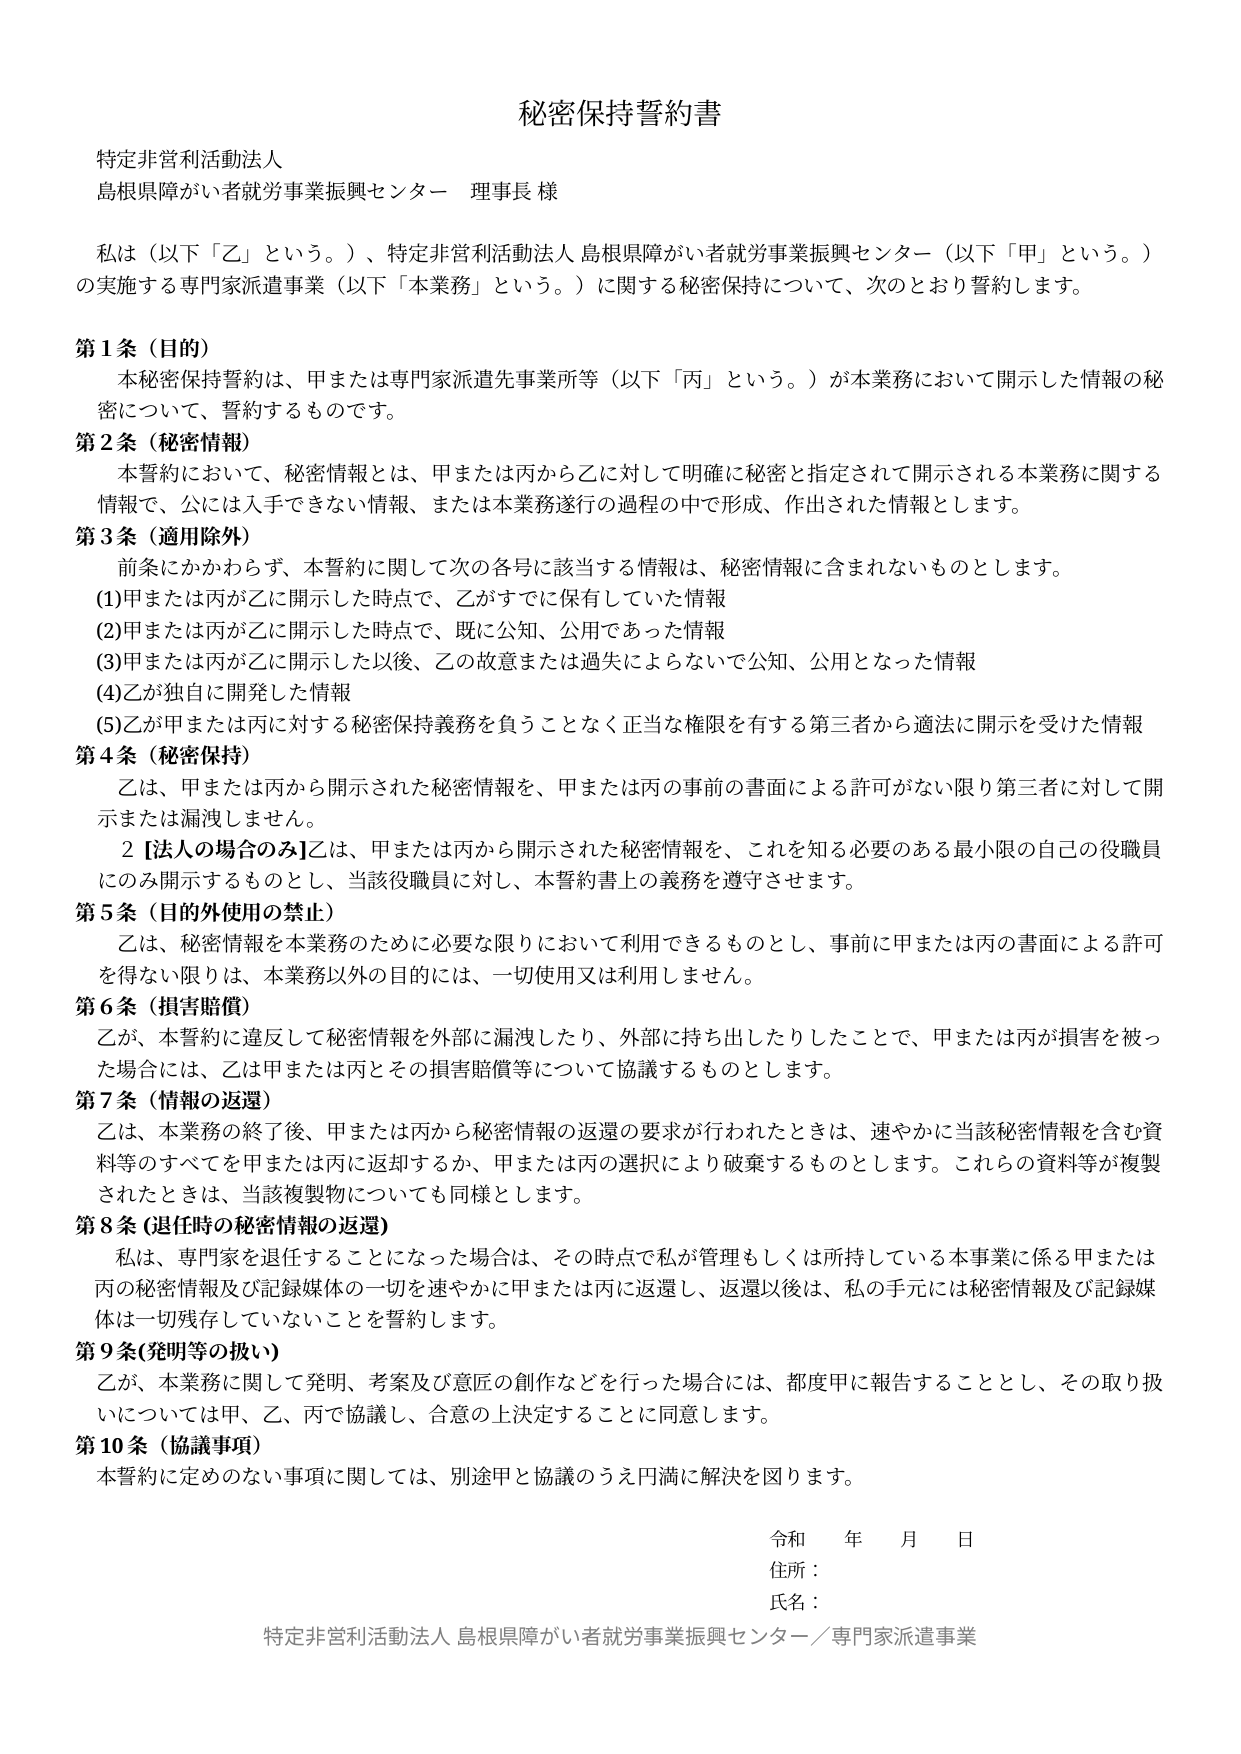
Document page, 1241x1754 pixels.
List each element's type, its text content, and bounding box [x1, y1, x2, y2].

text 本秘密保持誓約は、甲または専門家派遣先事業所等（以下「丙」という。）が本業務において開示した情報の秘密について、誓約するものです。 [97, 363, 1165, 425]
text 第２条（秘密情報） [75, 425, 1165, 457]
text 第３条（適用除外） [75, 519, 1165, 551]
text 乙が、本業務に関して発明、考案及び意匠の創作などを行った場合には、都度甲に報告することとし、その取り扱いについては甲、乙、丙で協議し、合意の上決定することに同意します。 [75, 1366, 1165, 1429]
text 乙が、本誓約に違反して秘密情報を外部に漏洩したり、外部に持ち出したりしたことで、甲または丙が損害を被った場合には、乙は甲または丙とその損害賠償等について協議するものとします。 [75, 1021, 1165, 1084]
text (5)乙が甲または丙に対する秘密保持義務を負うことなく正当な権限を有する第三者から適法に開示を受けた情報 [75, 707, 1165, 739]
text 特定非営利活動法人 [96, 143, 1165, 174]
text (3)甲または丙が乙に開示した以後、乙の故意または過失によらないで公知、公用となった情報 [75, 645, 1165, 676]
text 私は（以下「乙」という。）、特定非営利活動法人 島根県障がい者就労事業振興センター（以下「甲」という。）の実施する専門家派遣事業（以下「本業務」という。）に関する秘密保持について、次のとおり誓約します。 [75, 237, 1165, 300]
text (4)乙が独自に開発した情報 [75, 676, 1165, 707]
text 第７条（情報の返還） [75, 1084, 1165, 1115]
text (2)甲または丙が乙に開示した時点で、既に公知、公用であった情報 [75, 613, 1165, 645]
text ２ [法人の場合のみ]乙は、甲または丙から開示された秘密情報を、これを知る必要のある最小限の自己の役職員にのみ開示するものとし、当該役職員に対し、本誓約書上の義務を遵守させます。 [97, 833, 1165, 896]
text 本誓約に定めのない事項に関しては、別途甲と協議のうえ円満に解決を図ります。 [75, 1460, 1165, 1491]
text 島根県障がい者就労事業振興センター 理事長 様 [96, 174, 1165, 237]
text 第５条（目的外使用の禁止） [75, 896, 1165, 927]
text 住所： [769, 1554, 1165, 1585]
text 乙は、秘密情報を本業務のために必要な限りにおいて利用できるものとし、事前に甲または丙の書面による許可を得ない限りは、本業務以外の目的には、一切使用又は利用しません。 [97, 927, 1165, 990]
text (1)甲または丙が乙に開示した時点で、乙がすでに保有していた情報 [75, 582, 1165, 613]
text 私は、専門家を退任することになった場合は、その時点で私が管理もしくは所持している本事業に係る甲または丙の秘密情報及び記録媒体の一切を速やかに甲または丙に返還し、返還以後は、私の手元には秘密情報及び記録媒体は一切残存していないことを誓約します。 [94, 1241, 1165, 1334]
text 第６条（損害賠償） [75, 990, 1165, 1021]
text 本誓約において、秘密情報とは、甲または丙から乙に対して明確に秘密と指定されて開示される本業務に関する情報で、公には入手できない情報、または本業務遂行の過程の中で形成、作出された情報とします。 [97, 457, 1165, 519]
text 第９条(発明等の扱い) [75, 1334, 1165, 1366]
text 第４条（秘密保持） [75, 739, 1165, 770]
text 第８条 (退任時の秘密情報の返還) [75, 1209, 1165, 1241]
text 乙は、甲または丙から開示された秘密情報を、甲または丙の事前の書面による許可がない限り第三者に対して開示または漏洩しません。 [97, 770, 1165, 833]
text 第10条（協議事項） [75, 1429, 1165, 1460]
text 第１条（目的） [75, 331, 1165, 363]
text 令和 年 月 日 [769, 1523, 1165, 1554]
text 氏名： 印 [769, 1585, 1100, 1617]
text 秘密保持誓約書 [75, 80, 1165, 143]
text 前条にかかわらず、本誓約に関して次の各号に該当する情報は、秘密情報に含まれないものとします。 [97, 551, 1165, 582]
text 乙は、本業務の終了後、甲または丙から秘密情報の返還の要求が行われたときは、速やかに当該秘密情報を含む資料等のすべてを甲または丙に返却するか、甲または丙の選択により破棄するものとします。これらの資料等が複製されたときは、当該複製物についても同様とします。 [75, 1115, 1165, 1209]
